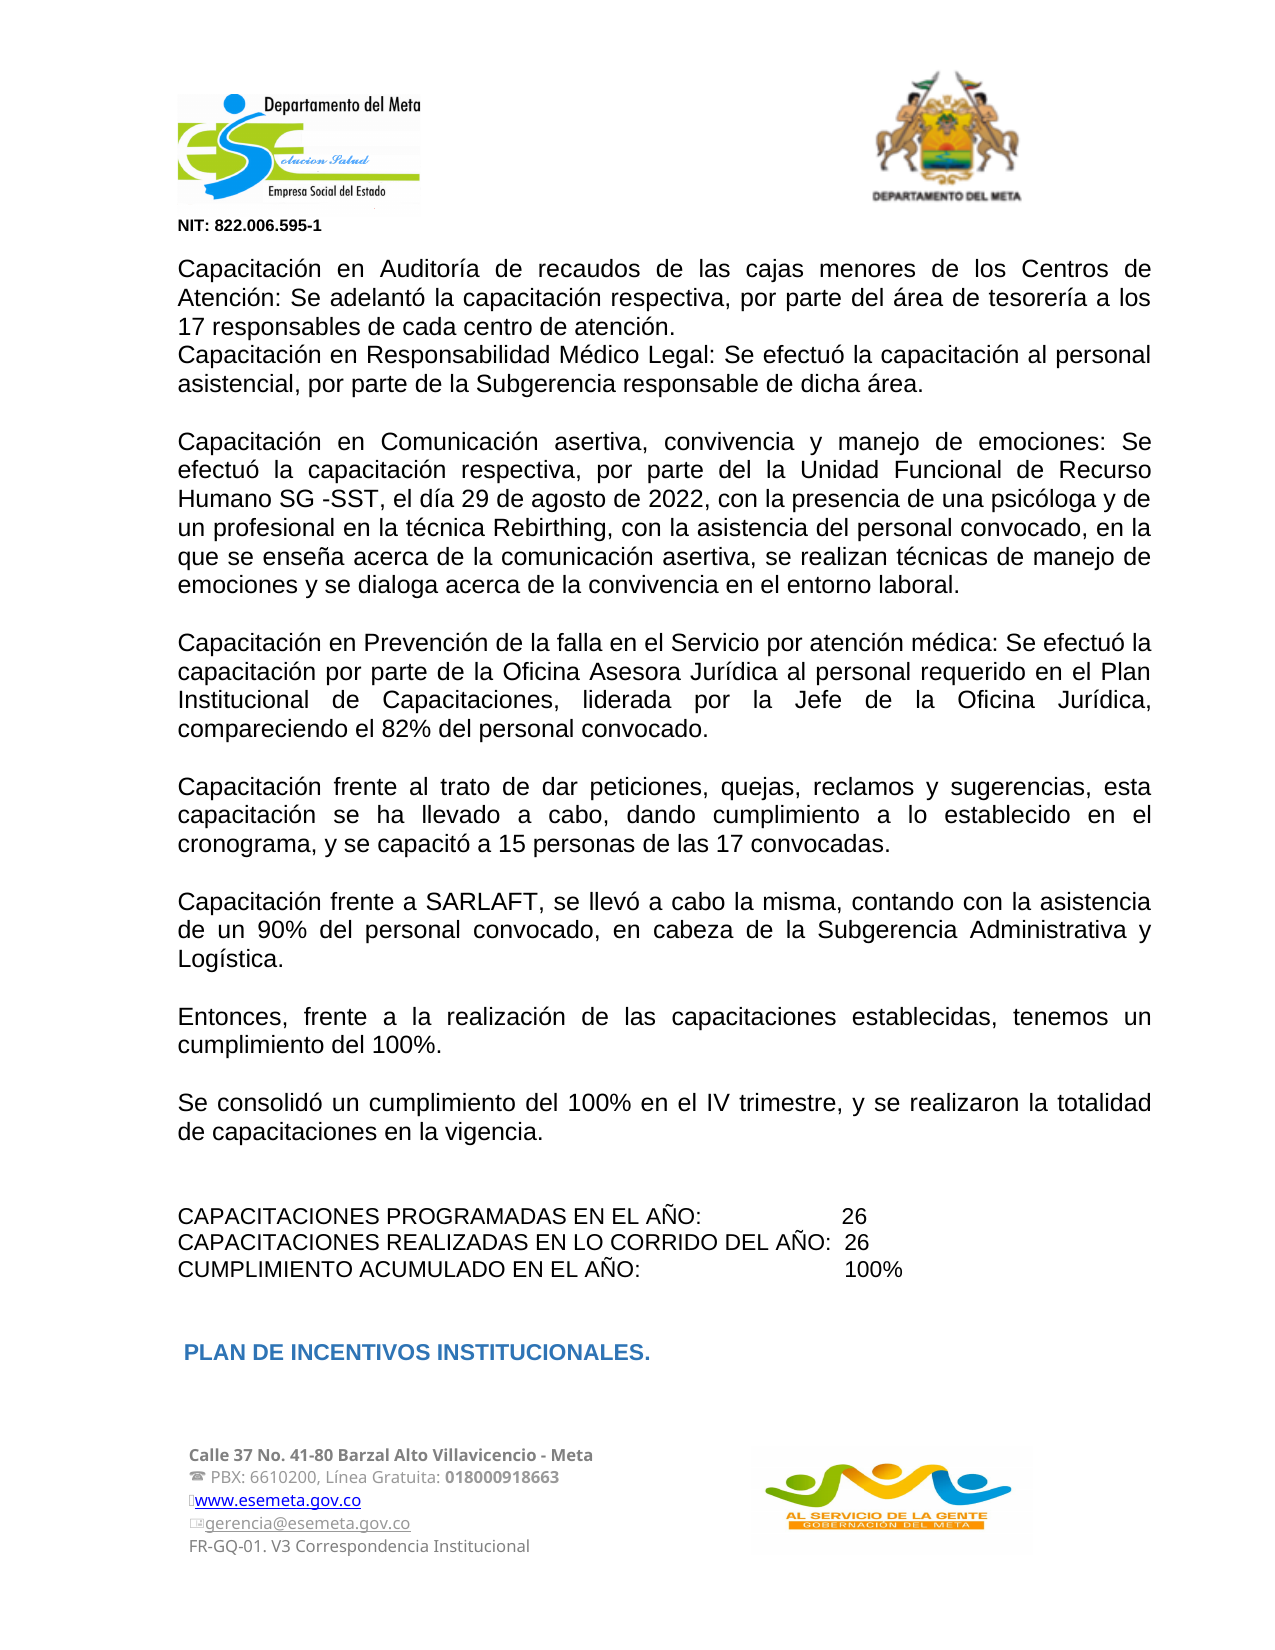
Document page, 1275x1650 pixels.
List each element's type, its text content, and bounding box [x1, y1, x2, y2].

text Entonces, frente a la realización de las capacitaciones establecidas, tenemos un cumplimiento del 100%. [177, 1002, 1153, 1059]
text CAPACITACIONES REALIZADAS EN LO CORRIDO DEL AÑO: 26 [177, 1229, 1153, 1256]
text Capacitación en Prevención de la falla en el Servicio por atención médica: Se efectuó la capacitación por parte de la Oficina Asesora Jurídica al personal requerido en el Plan Institucional de Capacitaciones, liderada por la Jefe de la Oficina Jurídica, compareciendo el 82% del personal convocado. [177, 628, 1153, 743]
text Capacitación frente al trato de dar peticiones, quejas, reclamos y sugerencias, esta capacitación se ha llevado a cabo, dando cumplimiento a lo establecido en el cronograma, y se capacitó a 15 personas de las 17 convocadas. [177, 772, 1153, 858]
text Se consolidó un cumplimiento del 100% en el IV trimestre, y se realizaron la totalidad de capacitaciones en la vigencia. [177, 1088, 1153, 1145]
text Capacitación en Responsabilidad Médico Legal: Se efectuó la capacitación al personal asistencial, por parte de la Subgerencia responsable de dicha área. [177, 340, 1153, 398]
subtitle PLAN DE INCENTIVOS INSTITUCIONALES. [177, 1339, 1153, 1365]
text CUMPLIMIENTO ACUMULADO EN EL AÑO: 100% [177, 1256, 1153, 1282]
picture [751, 1445, 1033, 1555]
picture [177, 94, 421, 217]
text CAPACITACIONES PROGRAMADAS EN EL AÑO: 26 [177, 1203, 1153, 1229]
picture [865, 67, 1043, 217]
text Capacitación en Comunicación asertiva, convivencia y manejo de emociones: Se efectuó la capacitación respectiva, por parte del la Unidad Funcional de Recurso Humano SG -SST, el día 29 de agosto de 2022, con la presencia de una psicóloga y de un profesional en la técnica Rebirthing, con la asistencia del personal convocado, en la que se enseña acerca de la comunicación asertiva, se realizan técnicas de manejo de emociones y se dialoga acerca de la convivencia en el entorno laboral. [177, 427, 1153, 599]
text Capacitación en Auditoría de recaudos de las cajas menores de los Centros de Atención: Se adelantó la capacitación respectiva, por parte del área de tesorería a los 17 responsables de cada centro de atención. [177, 254, 1153, 340]
text Capacitación frente a SARLAFT, se llevó a cabo la misma, contando con la asistencia de un 90% del personal convocado, en cabeza de la Subgerencia Administrativa y Logística. [177, 887, 1153, 973]
